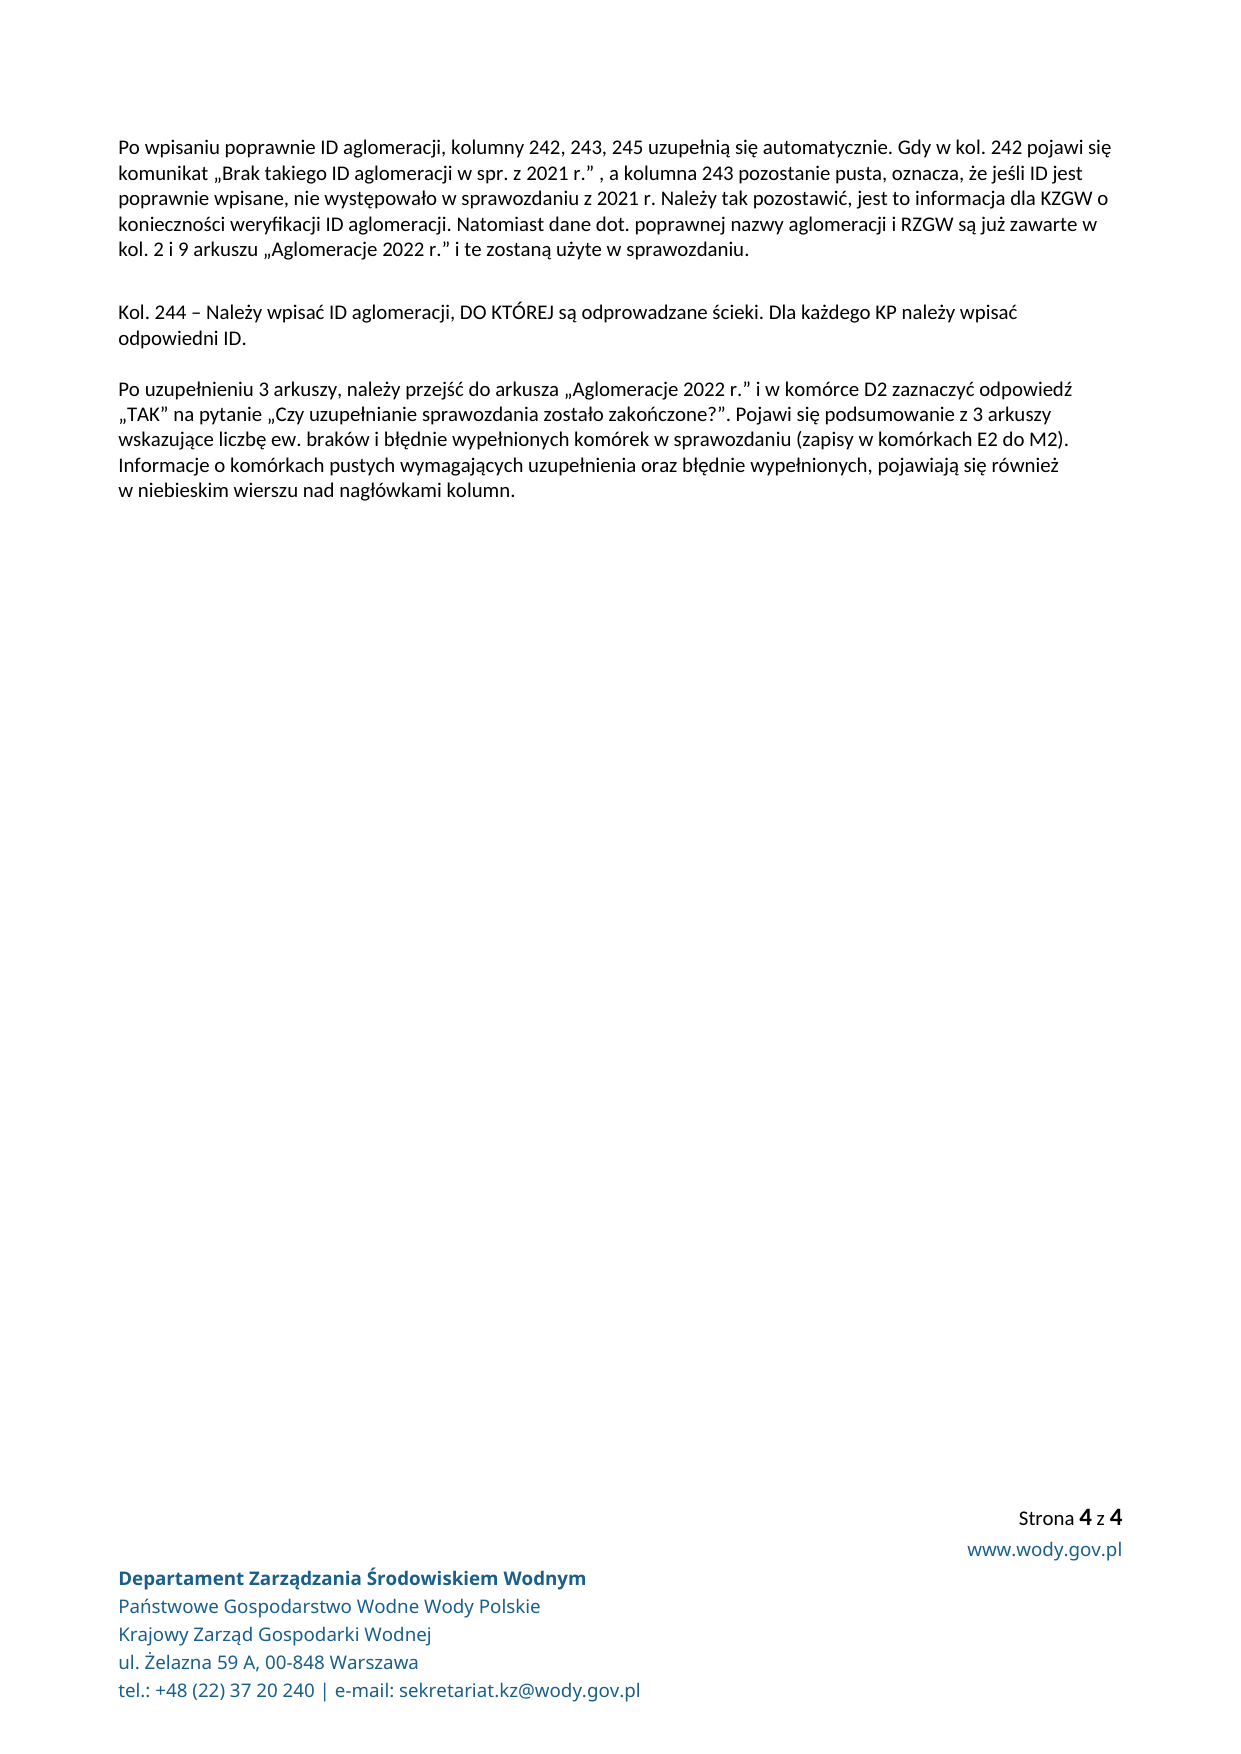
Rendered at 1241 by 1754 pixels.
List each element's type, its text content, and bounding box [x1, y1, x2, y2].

text Po wpisaniu poprawnie ID aglomeracji, kolumny 242, 243, 245 uzupełnią się automatycznie. Gdy w kol. 242 pojawi się komunikat „Brak takiego ID aglomeracji w spr. z 2021 r.” , a kolumna 243 pozostanie pusta, oznacza, że jeśli ID jest poprawnie wpisane, nie występowało w sprawozdaniu z 2021 r. Należy tak pozostawić, jest to informacja dla KZGW o konieczności weryfikacji ID aglomeracji. Natomiast dane dot. poprawnej nazwy aglomeracji i RZGW są już zawarte w kol. 2 i 9 arkuszu „Aglomeracje 2022 r.” i te zostaną użyte w sprawozdaniu. [118, 134, 1122, 262]
text Po uzupełnieniu 3 arkuszy, należy przejść do arkusza „Aglomeracje 2022 r.” i w komórce D2 zaznaczyć odpowiedź „TAK” na pytanie „Czy uzupełnianie sprawozdania zostało zakończone?”. Pojawi się podsumowanie z 3 arkuszy wskazujące liczbę ew. braków i błędnie wypełnionych komórek w sprawozdaniu (zapisy w komórkach E2 do M2). Informacje o komórkach pustych wymagających uzupełnienia oraz błędnie wypełnionych, pojawiają się również w niebieskim wierszu nad nagłówkami kolumn. [118, 376, 1122, 503]
text Kol. 244 – Należy wpisać ID aglomeracji, DO KTÓREJ są odprowadzane ścieki. Dla każdego KP należy wpisać odpowiedni ID. [118, 299, 1122, 350]
